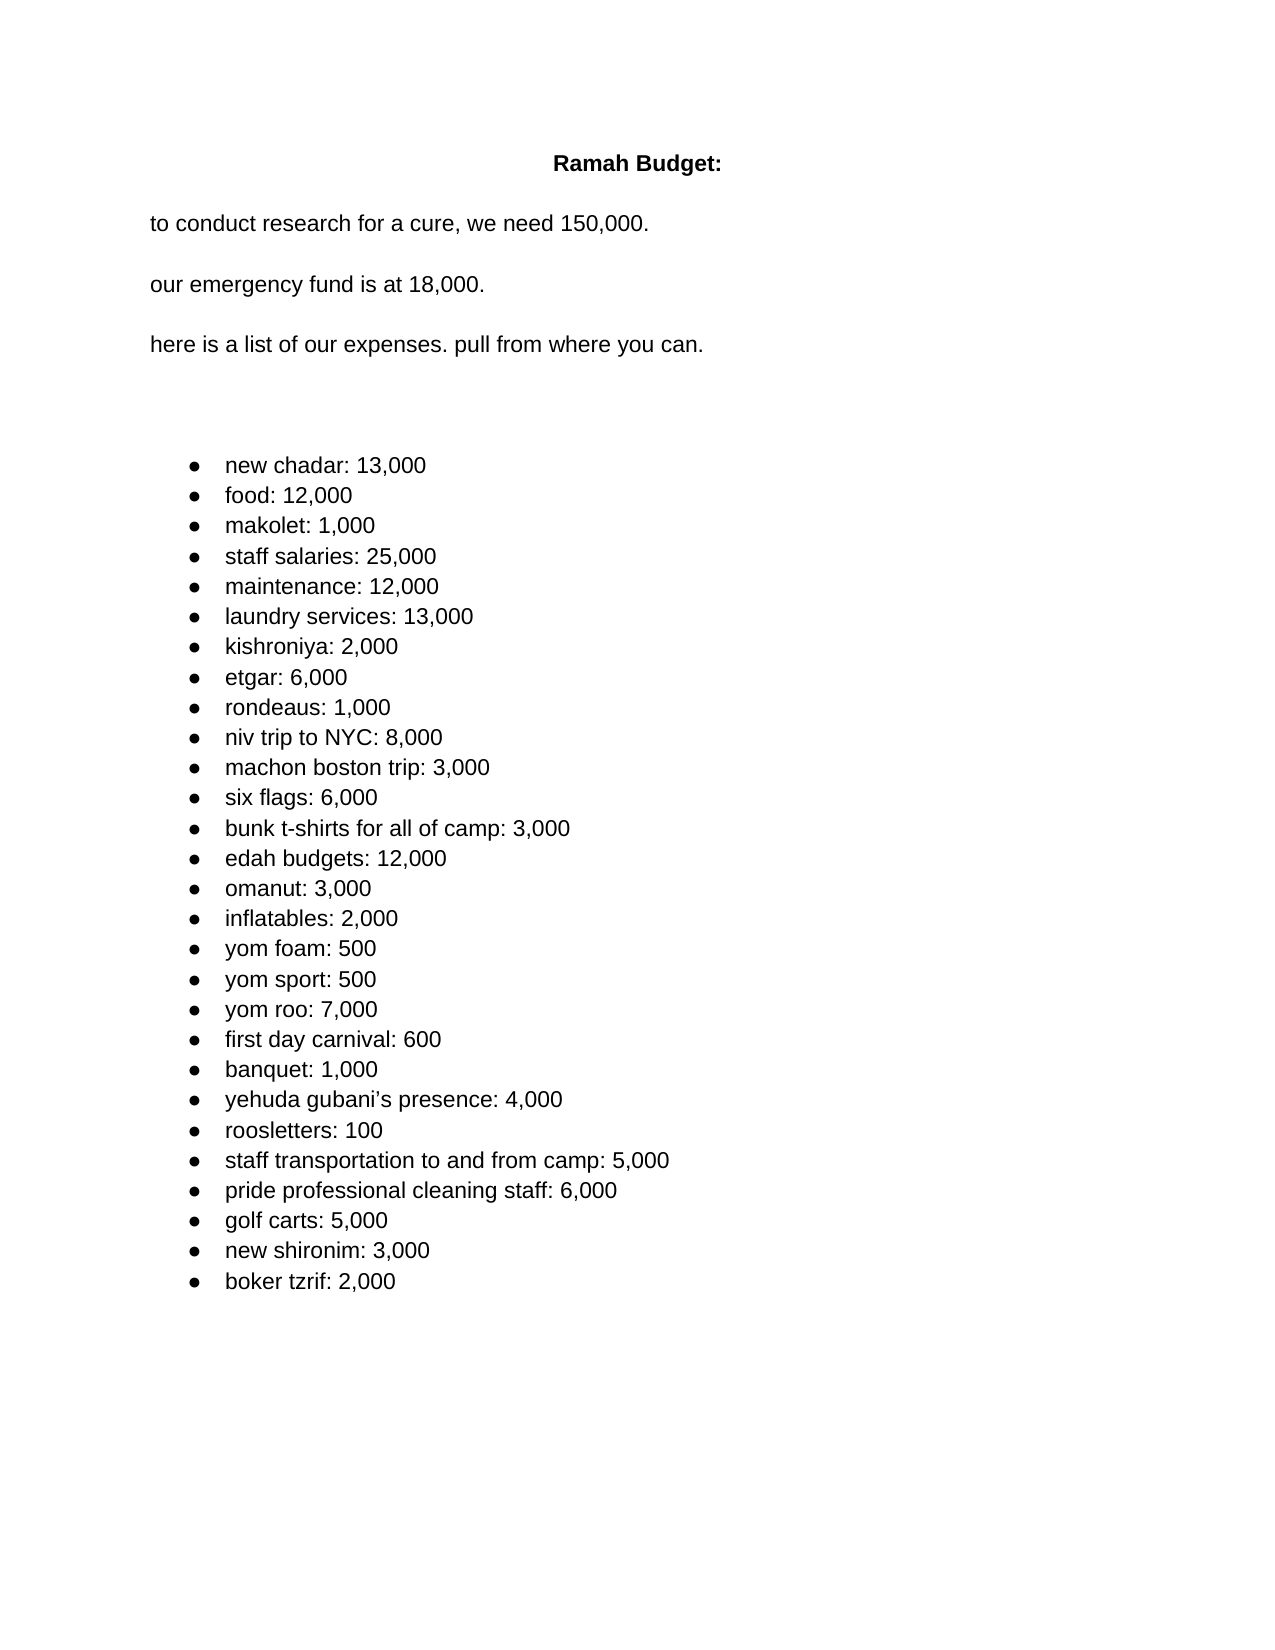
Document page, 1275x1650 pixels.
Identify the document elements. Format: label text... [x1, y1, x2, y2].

list kishroniya: 2,000 [187, 633, 1125, 660]
list golf carts: 5,000 [187, 1207, 1125, 1234]
list yom roo: 7,000 [187, 996, 1125, 1022]
text Ramah Budget: [150, 150, 1125, 176]
list yom sport: 500 [187, 966, 1125, 992]
list rondeaus: 1,000 [187, 694, 1125, 720]
list inflatables: 2,000 [187, 905, 1125, 932]
list niv trip to NYC: 8,000 [187, 724, 1125, 750]
list laundry services: 13,000 [187, 603, 1125, 629]
list makolet: 1,000 [187, 512, 1125, 539]
list omanut: 3,000 [187, 875, 1125, 901]
list maintenance: 12,000 [187, 573, 1125, 599]
list staff transportation to and from camp: 5,000 [187, 1147, 1125, 1173]
text to conduct research for a cure, we need 150,000. [150, 210, 1125, 237]
list food: 12,000 [187, 482, 1125, 509]
list new shironim: 3,000 [187, 1237, 1125, 1264]
list pride professional cleaning staff: 6,000 [187, 1177, 1125, 1203]
list staff salaries: 25,000 [187, 543, 1125, 569]
text our emergency fund is at 18,000. [150, 271, 1125, 297]
list boker tzrif: 2,000 [187, 1268, 1125, 1294]
list banquet: 1,000 [187, 1056, 1125, 1083]
list yehuda gubani’s presence: 4,000 [187, 1086, 1125, 1113]
list etgar: 6,000 [187, 663, 1125, 690]
list edah budgets: 12,000 [187, 845, 1125, 871]
list first day carnival: 600 [187, 1026, 1125, 1052]
list machon boston trip: 3,000 [187, 754, 1125, 781]
list new chadar: 13,000 [187, 452, 1125, 478]
list yom foam: 500 [187, 935, 1125, 962]
list roosletters: 100 [187, 1117, 1125, 1143]
list bunk t-shirts for all of camp: 3,000 [187, 814, 1125, 841]
list six flags: 6,000 [187, 784, 1125, 811]
text here is a list of our expenses. pull from where you can. [150, 331, 1125, 358]
